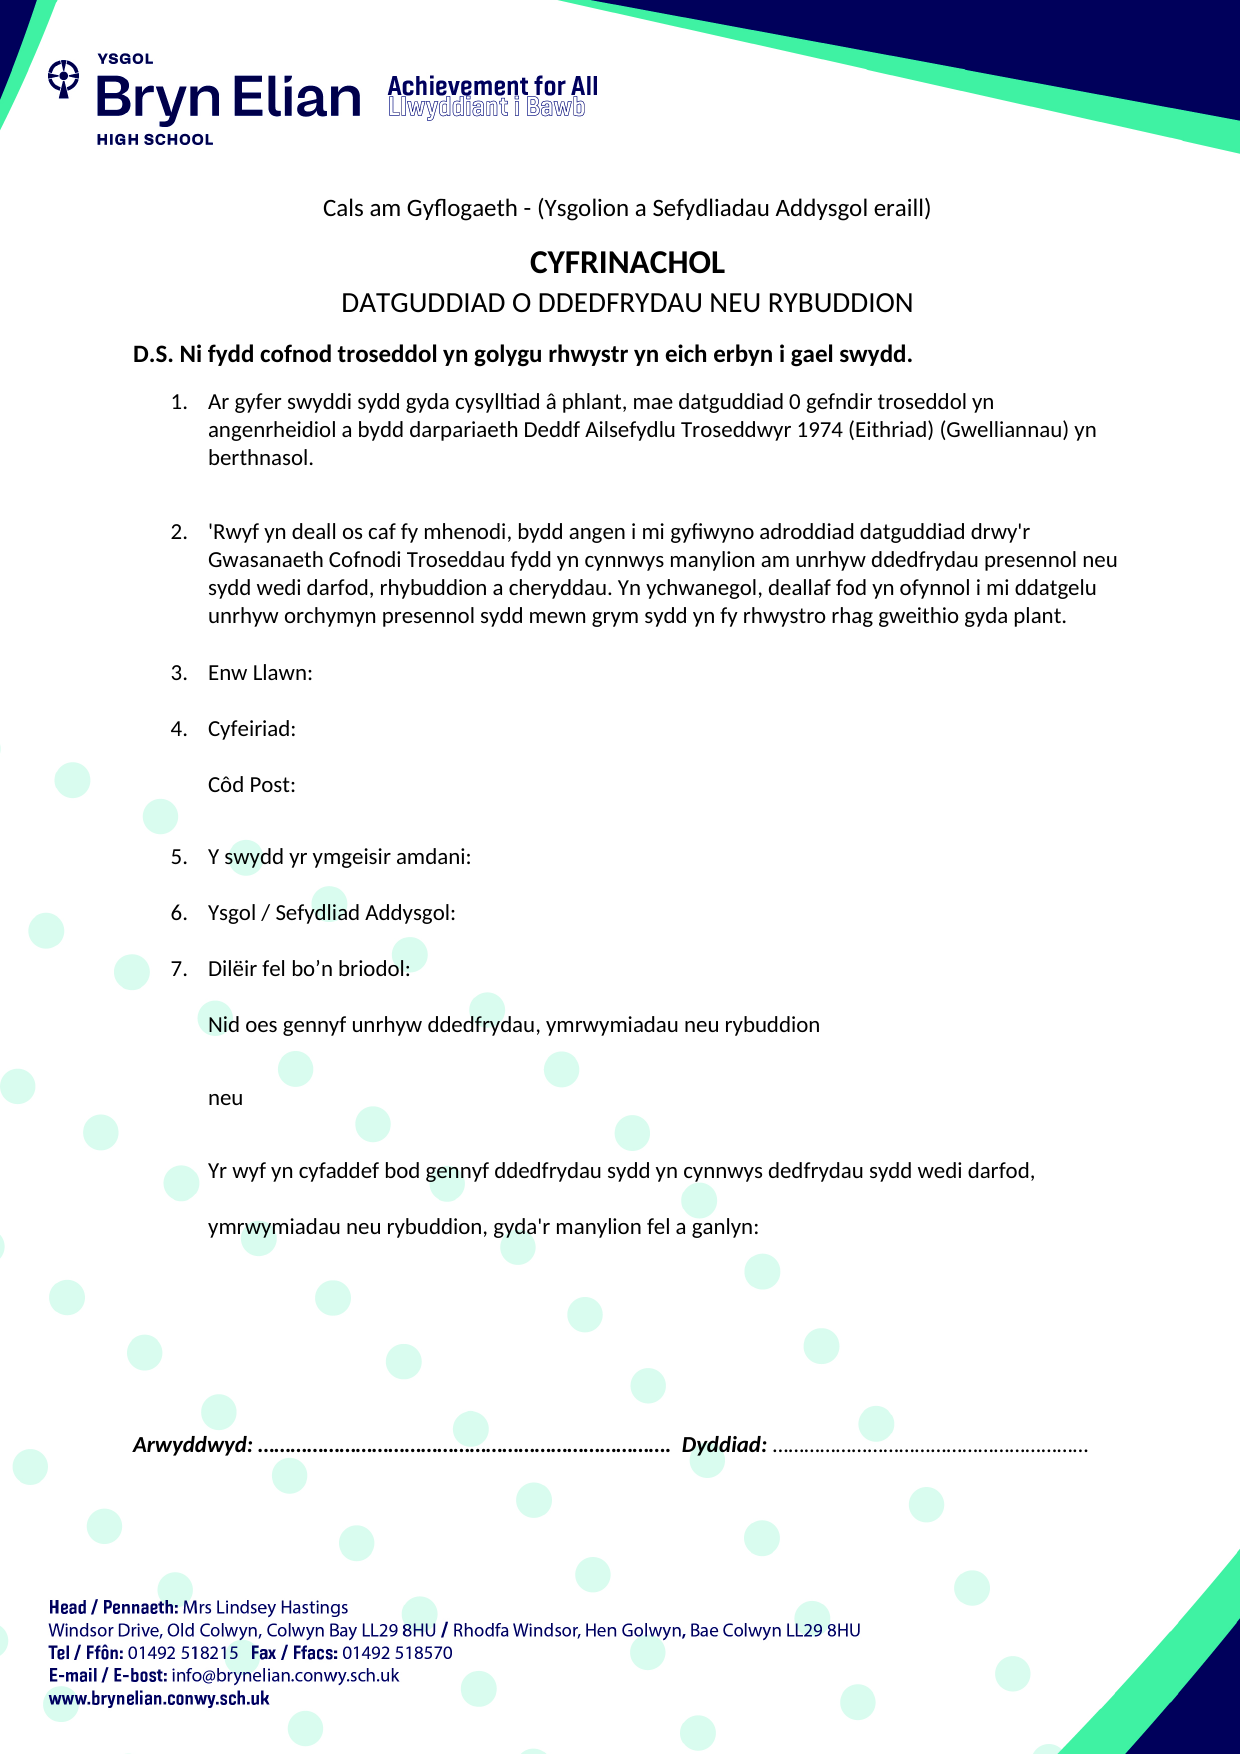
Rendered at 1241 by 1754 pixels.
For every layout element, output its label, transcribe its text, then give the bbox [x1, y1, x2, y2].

text CYFRINACHOL DATGUDDIAD O DDEDFRYDAU NEU RYBUDDION [133, 241, 1122, 319]
list Enw Llawn: [170, 658, 1122, 686]
text Arwyddwyd: …………………………………………………………………. Dyddiad: …………………………………………………… [133, 1430, 1122, 1458]
picture [0, 0, 1240, 1754]
list Ysgol / Sefydliad Addysgol: [170, 898, 1122, 926]
list Ar gyfer swyddi sydd gyda cysylltiad â phlant, mae datguddiad 0 gefndir troseddol yn angenrheidiol a bydd darpariaeth Deddf Ailsefydlu Troseddwyr 1974 (Eithriad) (Gwelliannau) yn berthnasol. [170, 387, 1122, 471]
text Cals am Gyflogaeth - (Ysgolion a Sefydliadau Addysgol eraill) [133, 192, 1122, 222]
text Nid oes gennyf unrhyw ddedfrydau, ymrwymiadau neu rybuddion [208, 1011, 1122, 1038]
list Y swydd yr ymgeisir amdani: [170, 842, 1122, 870]
list 'Rwyf yn deall os caf fy mhenodi, bydd angen i mi gyfiwyno adroddiad datguddiad drwy'r Gwasanaeth Cofnodi Troseddau fydd yn cynnwys manylion am unrhyw ddedfrydau presennol neu sydd wedi darfod, rhybuddion a cheryddau. Yn ychwanegol, deallaf fod yn ofynnol i mi ddatgelu unrhyw orchymyn presennol sydd mewn grym sydd yn fy rhwystro rhag gweithio gyda plant. [170, 517, 1122, 658]
list Dilëir fel bo’n briodol: [170, 954, 1122, 982]
text Yr wyf yn cyfaddef bod gennyf ddedfrydau sydd yn cynnwys dedfrydau sydd wedi darfod, ymrwymiadau neu rybuddion, gyda'r manylion fel a ganlyn: [208, 1156, 1122, 1240]
text Côd Post: [208, 770, 1122, 798]
text neu [208, 1083, 1122, 1111]
list Cyfeiriad: [170, 714, 1122, 742]
text D.S. Ni fydd cofnod troseddol yn golygu rhwystr yn eich erbyn i gael swydd. [133, 338, 1122, 369]
